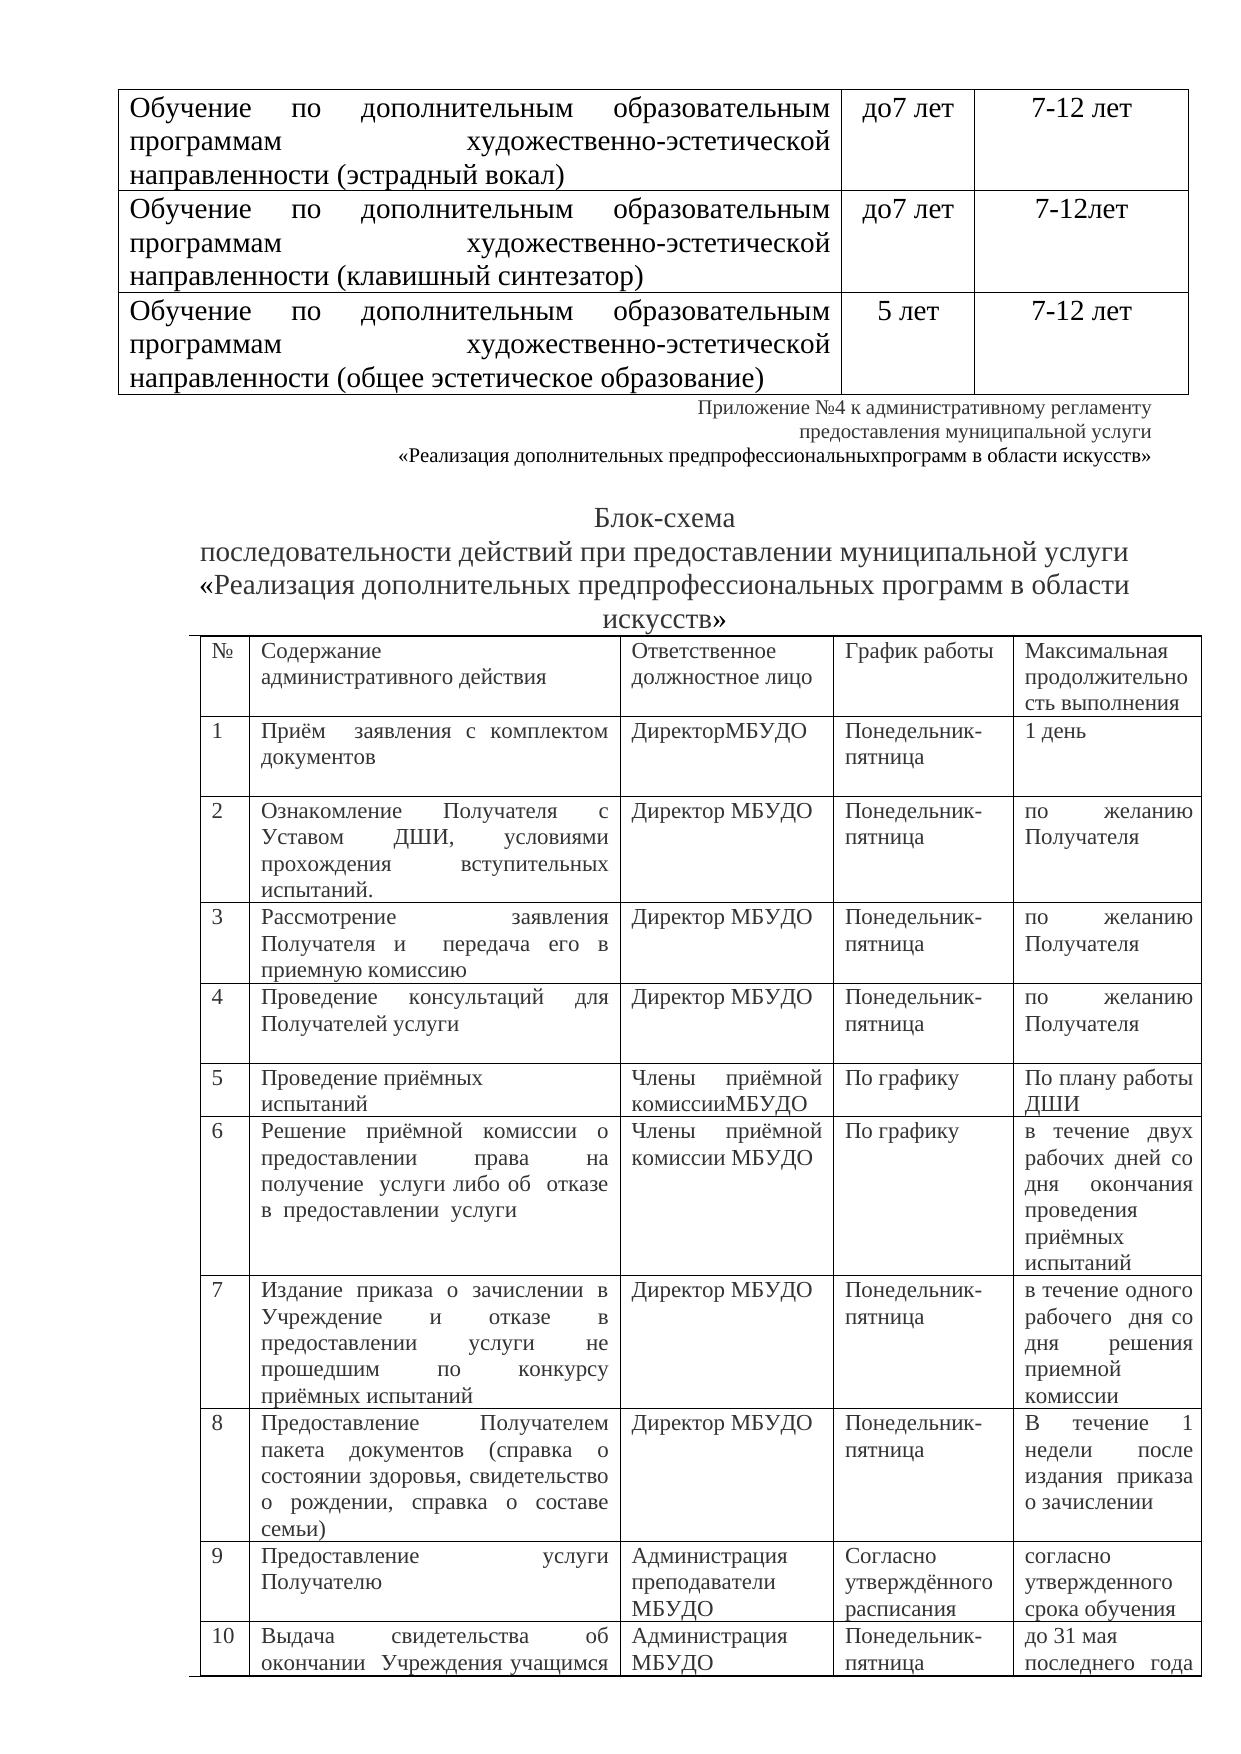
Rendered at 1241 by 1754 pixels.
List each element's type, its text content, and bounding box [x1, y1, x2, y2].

table_header [621, 1064, 833, 1116]
table_cell 7-12 лет [975, 293, 1188, 394]
table_header [682, 1670, 695, 1675]
text Приложение №4 к административному регламенту [177, 395, 1152, 419]
table_header [1014, 1409, 1201, 1541]
table_cell Обучение по дополнительным образовательным программам художественно-эстетической направленности (клавишный синтезатор) [119, 191, 841, 292]
table_header [621, 637, 833, 716]
table_header [201, 1117, 249, 1275]
table_header [621, 1117, 833, 1275]
table_header [201, 1276, 249, 1408]
table_header [250, 903, 620, 983]
table_header [621, 1542, 833, 1621]
table_header [189, 636, 200, 1676]
table_header [834, 1064, 1013, 1116]
table_header [250, 1542, 620, 1621]
table_header [834, 637, 1013, 716]
table_header [201, 637, 249, 716]
table_header [1014, 1064, 1201, 1116]
table_header [621, 797, 833, 902]
table_cell 7-12 лет [975, 90, 1188, 190]
table_header [250, 717, 620, 796]
table_cell Обучение по дополнительным образовательным программам художественно-эстетической направленности (эстрадный вокал) [119, 90, 841, 190]
text Блок-схема последовательности действий при предоставлении муниципальной услуги «Реализация дополнительных предпрофессиональных программ в области [177, 500, 1152, 601]
table_header [621, 984, 833, 1063]
table_header [621, 1622, 833, 1675]
table_header [1014, 1542, 1201, 1621]
table_header [1014, 717, 1201, 796]
table_cell Обучение по дополнительным образовательным программам художественно-эстетической направленности (общее эстетическое образование) [119, 293, 841, 394]
table_header [201, 984, 249, 1063]
table_cell до7 лет [842, 191, 974, 292]
table_header [621, 1276, 833, 1408]
table_header [834, 1622, 1013, 1675]
table_header [250, 797, 620, 902]
table_cell до7 лет [842, 90, 974, 190]
table_header [250, 1064, 620, 1116]
table_header [250, 1622, 620, 1675]
table_header [250, 637, 620, 716]
table_header [201, 1409, 249, 1541]
table_header [250, 1409, 620, 1541]
table_header [834, 1117, 1013, 1275]
table_header [1014, 903, 1201, 983]
table_header [834, 1542, 1013, 1621]
table_header [1014, 1276, 1201, 1408]
table_cell 7-12лет [975, 191, 1188, 292]
table_header [1014, 637, 1201, 716]
table_header [621, 1409, 833, 1541]
table_header [1014, 1622, 1201, 1675]
table_header [621, 903, 833, 983]
table_header [682, 1616, 695, 1621]
text предоставления муниципальной услуги [177, 419, 1152, 443]
table_cell 5 лет [842, 293, 974, 394]
table_header [250, 1276, 620, 1408]
text искусств» [177, 601, 1152, 634]
table_header [776, 1111, 789, 1116]
table_header [201, 1064, 249, 1116]
table_header [201, 1542, 249, 1621]
table_header [834, 903, 1013, 983]
text «Реализация дополнительных предпрофессиональныхпрограмм в области искусств» [177, 443, 1152, 467]
table_header [834, 1409, 1013, 1541]
table_header [621, 717, 833, 796]
table_header [201, 1622, 249, 1675]
table_header [201, 797, 249, 902]
table_header [1025, 1111, 1038, 1116]
table_header [1014, 1117, 1201, 1275]
table_header [1014, 797, 1201, 902]
table_header [834, 1276, 1013, 1408]
table_header [201, 903, 249, 983]
table_header [250, 984, 620, 1063]
table_header [834, 797, 1013, 902]
table_header [250, 1117, 620, 1275]
table_header [1014, 984, 1201, 1063]
table_header [834, 717, 1013, 796]
table_header [834, 984, 1013, 1063]
table_header [201, 717, 249, 796]
